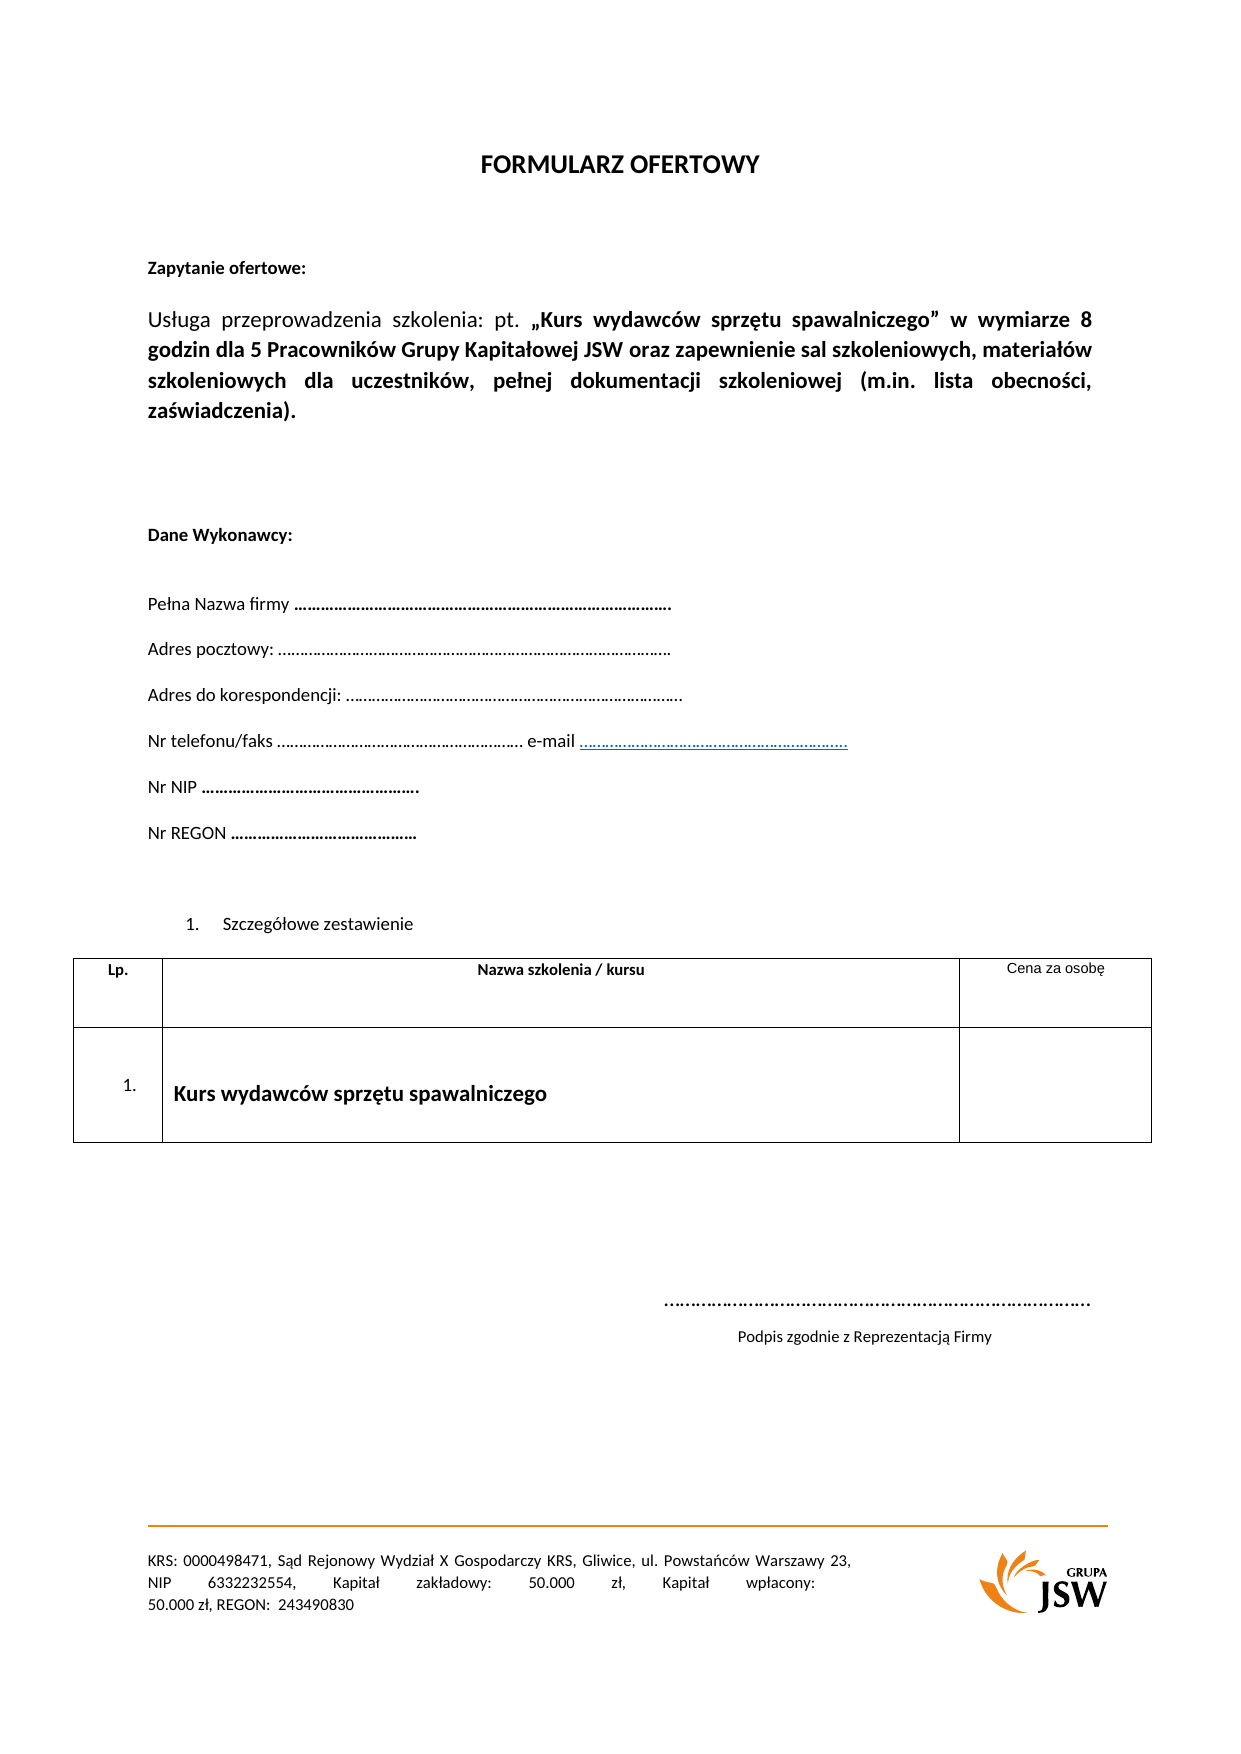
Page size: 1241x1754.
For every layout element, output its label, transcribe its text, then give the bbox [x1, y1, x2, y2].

text Nr telefonu/faks ………………………………………………… e-mail …………………………………………………….. [148, 729, 1093, 752]
text Podpis zgodnie z Reprezentacją Firmy [590, 1326, 1093, 1346]
text Zapytanie ofertowe: [148, 256, 1093, 279]
text Dane Wykonawcy: [148, 523, 1093, 546]
text Usługa przeprowadzenia szkolenia: pt. „Kurs wydawców sprzętu spawalniczego” w wymiarze 8 godzin dla 5 Pracowników Grupy Kapitałowej JSW oraz zapewnienie sal szkoleniowych, materiałów szkoleniowych dla uczestników, pełnej dokumentacji szkoleniowej (m.in. lista obecności, zaświadczenia). [148, 305, 1093, 424]
table_header Cena za osobę [960, 959, 1151, 1027]
text ……………………………………………………………………… [590, 1284, 1093, 1312]
table_cell [960, 1028, 1151, 1142]
text FORMULARZ OFERTOWY [148, 148, 1093, 181]
table_cell [74, 1028, 162, 1142]
list Szczegółowe zestawienie [185, 912, 1093, 935]
text Adres pocztowy: ………………………………………………………………………………. [148, 637, 1093, 660]
text Adres do korespondencji: …………………………………………………………………… [148, 683, 1093, 706]
text Nr NIP …………………………………………. [148, 775, 1093, 798]
table_header Nazwa szkolenia / kursu [163, 959, 959, 1027]
text Nr REGON …………………………………… [148, 821, 1093, 844]
table_cell Kurs wydawców sprzętu spawalniczego [163, 1028, 959, 1142]
text Pełna Nazwa firmy …………………………………………………………………………. [148, 592, 1093, 614]
table_header Lp. [74, 959, 162, 1027]
